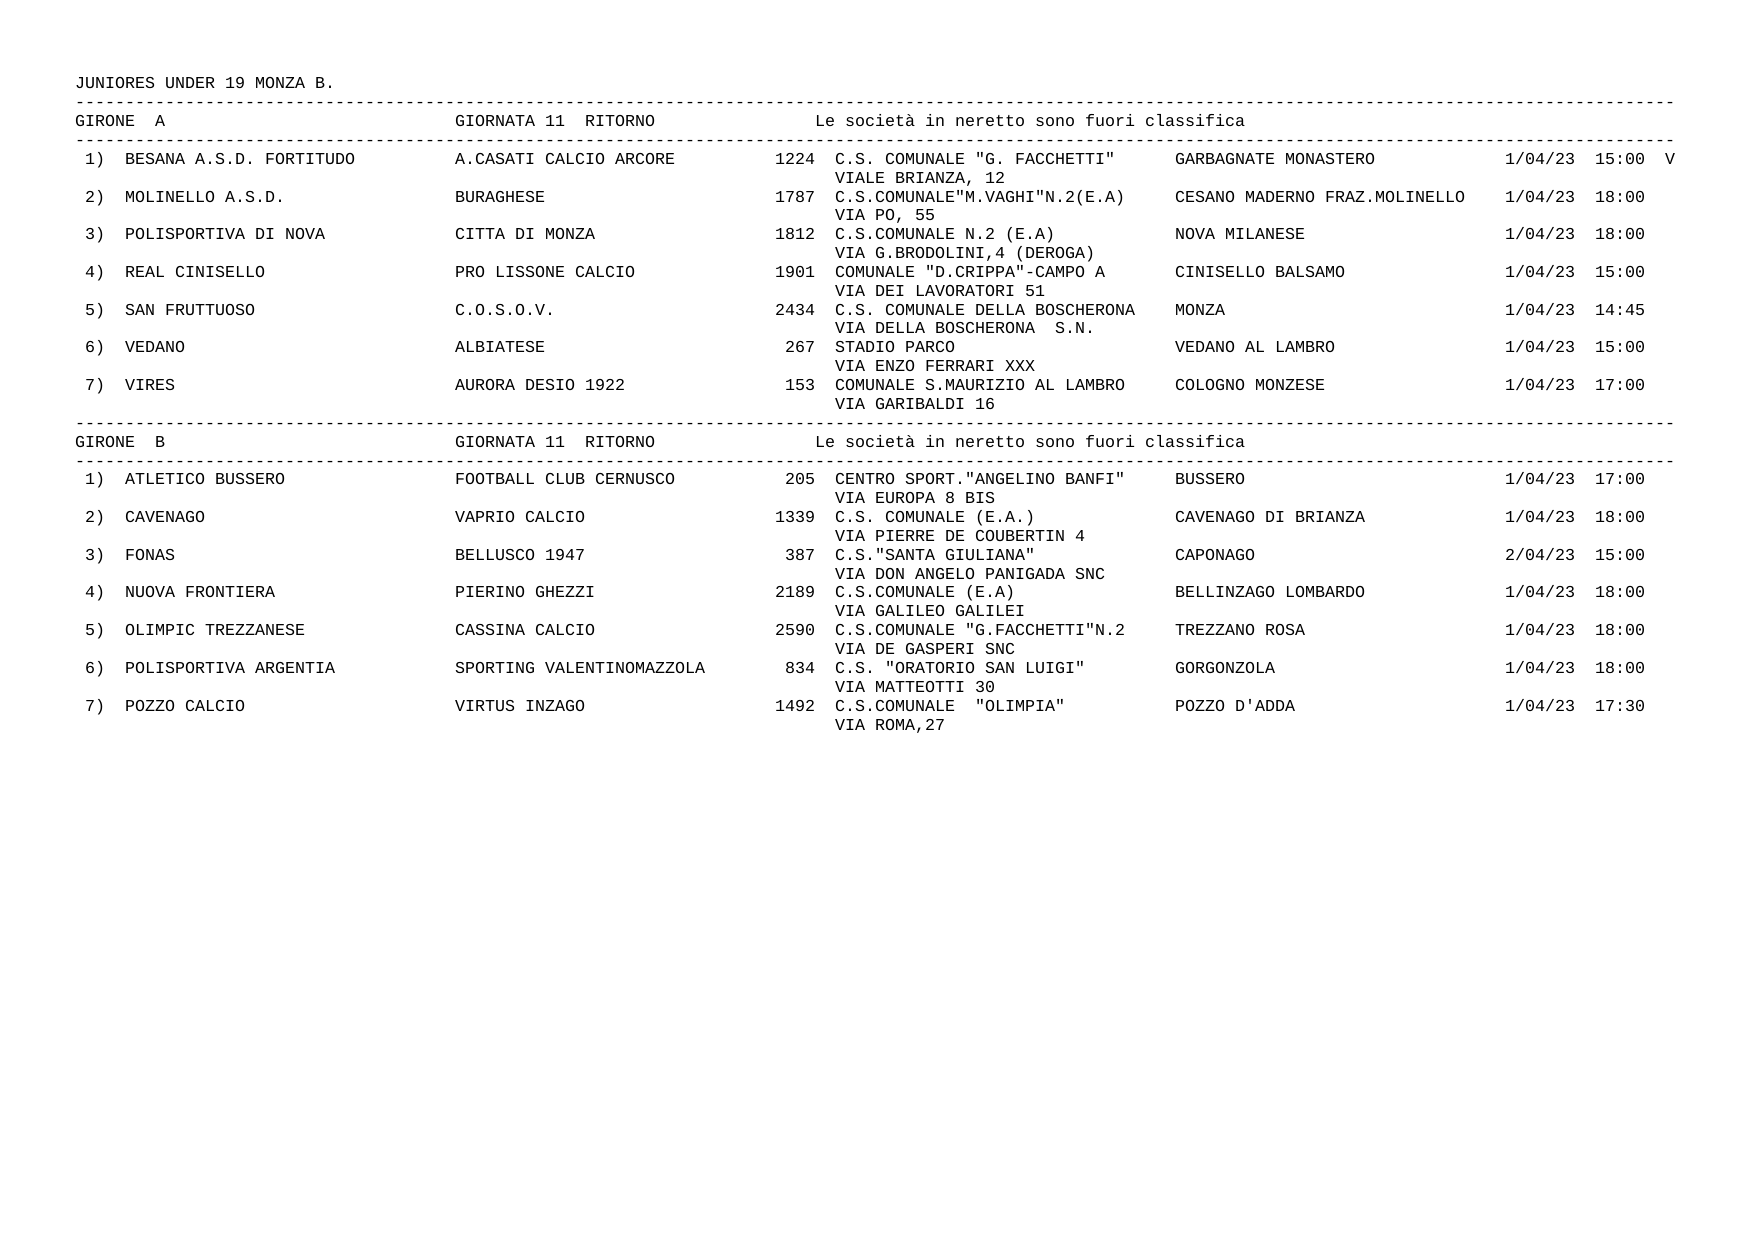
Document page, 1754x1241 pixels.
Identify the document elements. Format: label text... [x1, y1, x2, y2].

text 7) VIRES AURORA DESIO 1922 153 COMUNALE S.MAURIZIO AL LAMBRO COLOGNO MONZESE 1/04/23 17:00 [75, 377, 1679, 396]
text 7) POZZO CALCIO VIRTUS INZAGO 1492 C.S.COMUNALE "OLIMPIA" POZZO D'ADDA 1/04/23 17:30 [75, 697, 1679, 716]
text 5) OLIMPIC TREZZANESE CASSINA CALCIO 2590 C.S.COMUNALE "G.FACCHETTI"N.2 TREZZANO ROSA 1/04/23 18:00 [75, 622, 1679, 641]
text 2) CAVENAGO VAPRIO CALCIO 1339 C.S. COMUNALE (E.A.) CAVENAGO DI BRIANZA 1/04/23 18:00 [75, 509, 1679, 527]
text ---------------------------------------------------------------------------------------------------------------------------------------------------------------- [75, 414, 1679, 433]
text 1) ATLETICO BUSSERO FOOTBALL CLUB CERNUSCO 205 CENTRO SPORT."ANGELINO BANFI" BUSSERO 1/04/23 17:00 [75, 471, 1679, 490]
text VIA DEI LAVORATORI 51 [75, 282, 1679, 301]
text VIA GARIBALDI 16 [75, 396, 1679, 414]
text GIRONE A GIORNATA 11 RITORNO Le società in neretto sono fuori classifica [75, 113, 1679, 132]
text VIA ENZO FERRARI XXX [75, 358, 1679, 377]
text VIALE BRIANZA, 12 [75, 169, 1679, 188]
text VIA DELLA BOSCHERONA S.N. [75, 320, 1679, 339]
text VIA PO, 55 [75, 207, 1679, 226]
text JUNIORES UNDER 19 MONZA B. [75, 75, 1679, 94]
text VIA EUROPA 8 BIS [75, 490, 1679, 509]
text 6) VEDANO ALBIATESE 267 STADIO PARCO VEDANO AL LAMBRO 1/04/23 15:00 [75, 339, 1679, 358]
text VIA MATTEOTTI 30 [75, 678, 1679, 697]
text 3) POLISPORTIVA DI NOVA CITTA DI MONZA 1812 C.S.COMUNALE N.2 (E.A) NOVA MILANESE 1/04/23 18:00 [75, 226, 1679, 245]
text ---------------------------------------------------------------------------------------------------------------------------------------------------------------- [75, 452, 1679, 471]
text ---------------------------------------------------------------------------------------------------------------------------------------------------------------- [75, 94, 1679, 113]
text VIA ROMA,27 [75, 716, 1679, 735]
text 6) POLISPORTIVA ARGENTIA SPORTING VALENTINOMAZZOLA 834 C.S. "ORATORIO SAN LUIGI" GORGONZOLA 1/04/23 18:00 [75, 659, 1679, 678]
text 3) FONAS BELLUSCO 1947 387 C.S."SANTA GIULIANA" CAPONAGO 2/04/23 15:00 [75, 546, 1679, 565]
text ---------------------------------------------------------------------------------------------------------------------------------------------------------------- [75, 132, 1679, 150]
text 5) SAN FRUTTUOSO C.O.S.O.V. 2434 C.S. COMUNALE DELLA BOSCHERONA MONZA 1/04/23 14:45 [75, 301, 1679, 320]
text 1) BESANA A.S.D. FORTITUDO A.CASATI CALCIO ARCORE 1224 C.S. COMUNALE "G. FACCHETTI" GARBAGNATE MONASTERO 1/04/23 15:00 V [75, 150, 1679, 169]
text 4) NUOVA FRONTIERA PIERINO GHEZZI 2189 C.S.COMUNALE (E.A) BELLINZAGO LOMBARDO 1/04/23 18:00 [75, 584, 1679, 603]
text 4) REAL CINISELLO PRO LISSONE CALCIO 1901 COMUNALE "D.CRIPPA"-CAMPO A CINISELLO BALSAMO 1/04/23 15:00 [75, 263, 1679, 282]
text VIA DON ANGELO PANIGADA SNC [75, 565, 1679, 584]
text VIA GALILEO GALILEI [75, 603, 1679, 622]
text 2) MOLINELLO A.S.D. BURAGHESE 1787 C.S.COMUNALE"M.VAGHI"N.2(E.A) CESANO MADERNO FRAZ.MOLINELLO 1/04/23 18:00 [75, 188, 1679, 207]
text VIA DE GASPERI SNC [75, 641, 1679, 659]
text VIA PIERRE DE COUBERTIN 4 [75, 527, 1679, 546]
text GIRONE B GIORNATA 11 RITORNO Le società in neretto sono fuori classifica [75, 433, 1679, 452]
text VIA G.BRODOLINI,4 (DEROGA) [75, 245, 1679, 263]
